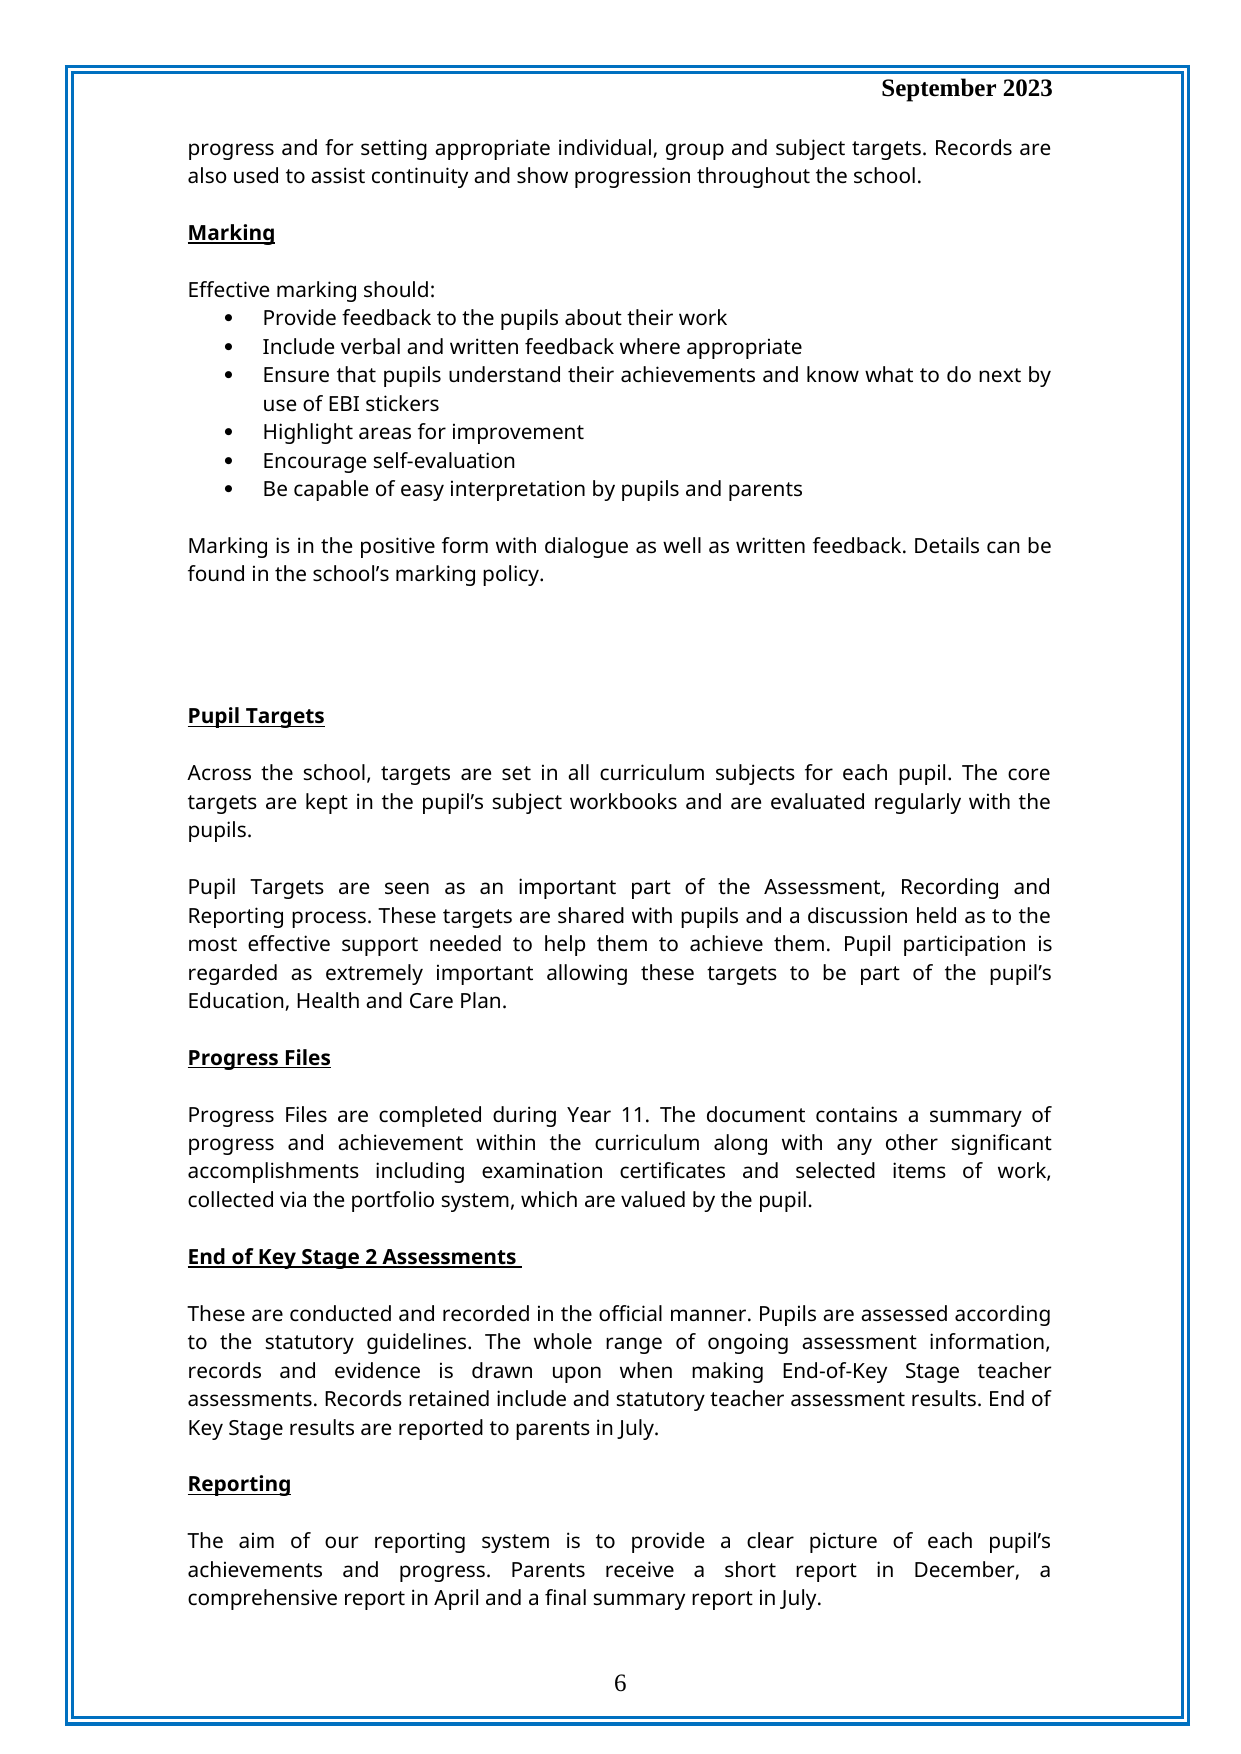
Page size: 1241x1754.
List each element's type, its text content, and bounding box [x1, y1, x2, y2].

text The aim of our reporting system is to provide a clear picture of each pupil’s achievements and progress. Parents receive a short report in December, a comprehensive report in April and a final summary report in July. [187, 1526, 1053, 1612]
text Effective marking should: [187, 275, 1053, 303]
text These are conducted and recorded in the official manner. Pupils are assessed according to the statutory guidelines. The whole range of ongoing assessment information, records and evidence is drawn upon when making End-of-Key Stage teacher assessments. Records retained include and statutory teacher assessment results. End of Key Stage results are reported to parents in July. [187, 1299, 1053, 1441]
list Provide feedback to the pupils about their work [225, 303, 1053, 332]
text Reporting [187, 1469, 1053, 1498]
text Progress Files [187, 1043, 1053, 1071]
list Highlight areas for improvement [225, 417, 1053, 446]
list Ensure that pupils understand their achievements and know what to do next by use of EBI stickers [225, 360, 1053, 417]
text End of Key Stage 2 Assessments [187, 1242, 1053, 1270]
text Marking [187, 218, 1053, 247]
list Encourage self-evaluation [225, 446, 1053, 474]
text Pupil Targets [187, 702, 1053, 730]
text Progress Files are completed during Year 11. The document contains a summary of progress and achievement within the curriculum along with any other significant accomplishments including examination certificates and selected items of work, collected via the portfolio system, which are valued by the pupil. [187, 1100, 1053, 1213]
text Across the school, targets are set in all curriculum subjects for each pupil. The core targets are kept in the pupil’s subject workbooks and are evaluated regularly with the pupils. [187, 758, 1053, 844]
list Be capable of easy interpretation by pupils and parents [225, 474, 1053, 503]
text Marking is in the positive form with dialogue as well as written feedback. Details can be found in the school’s marking policy. [187, 531, 1053, 588]
list Include verbal and written feedback where appropriate [225, 332, 1053, 360]
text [187, 133, 1053, 190]
text Pupil Targets are seen as an important part of the Assessment, Recording and Reporting process. These targets are shared with pupils and a discussion held as to the most effective support needed to help them to achieve them. Pupil participation is regarded as extremely important allowing these targets to be part of the pupil’s Education, Health and Care Plan. [187, 872, 1053, 1014]
